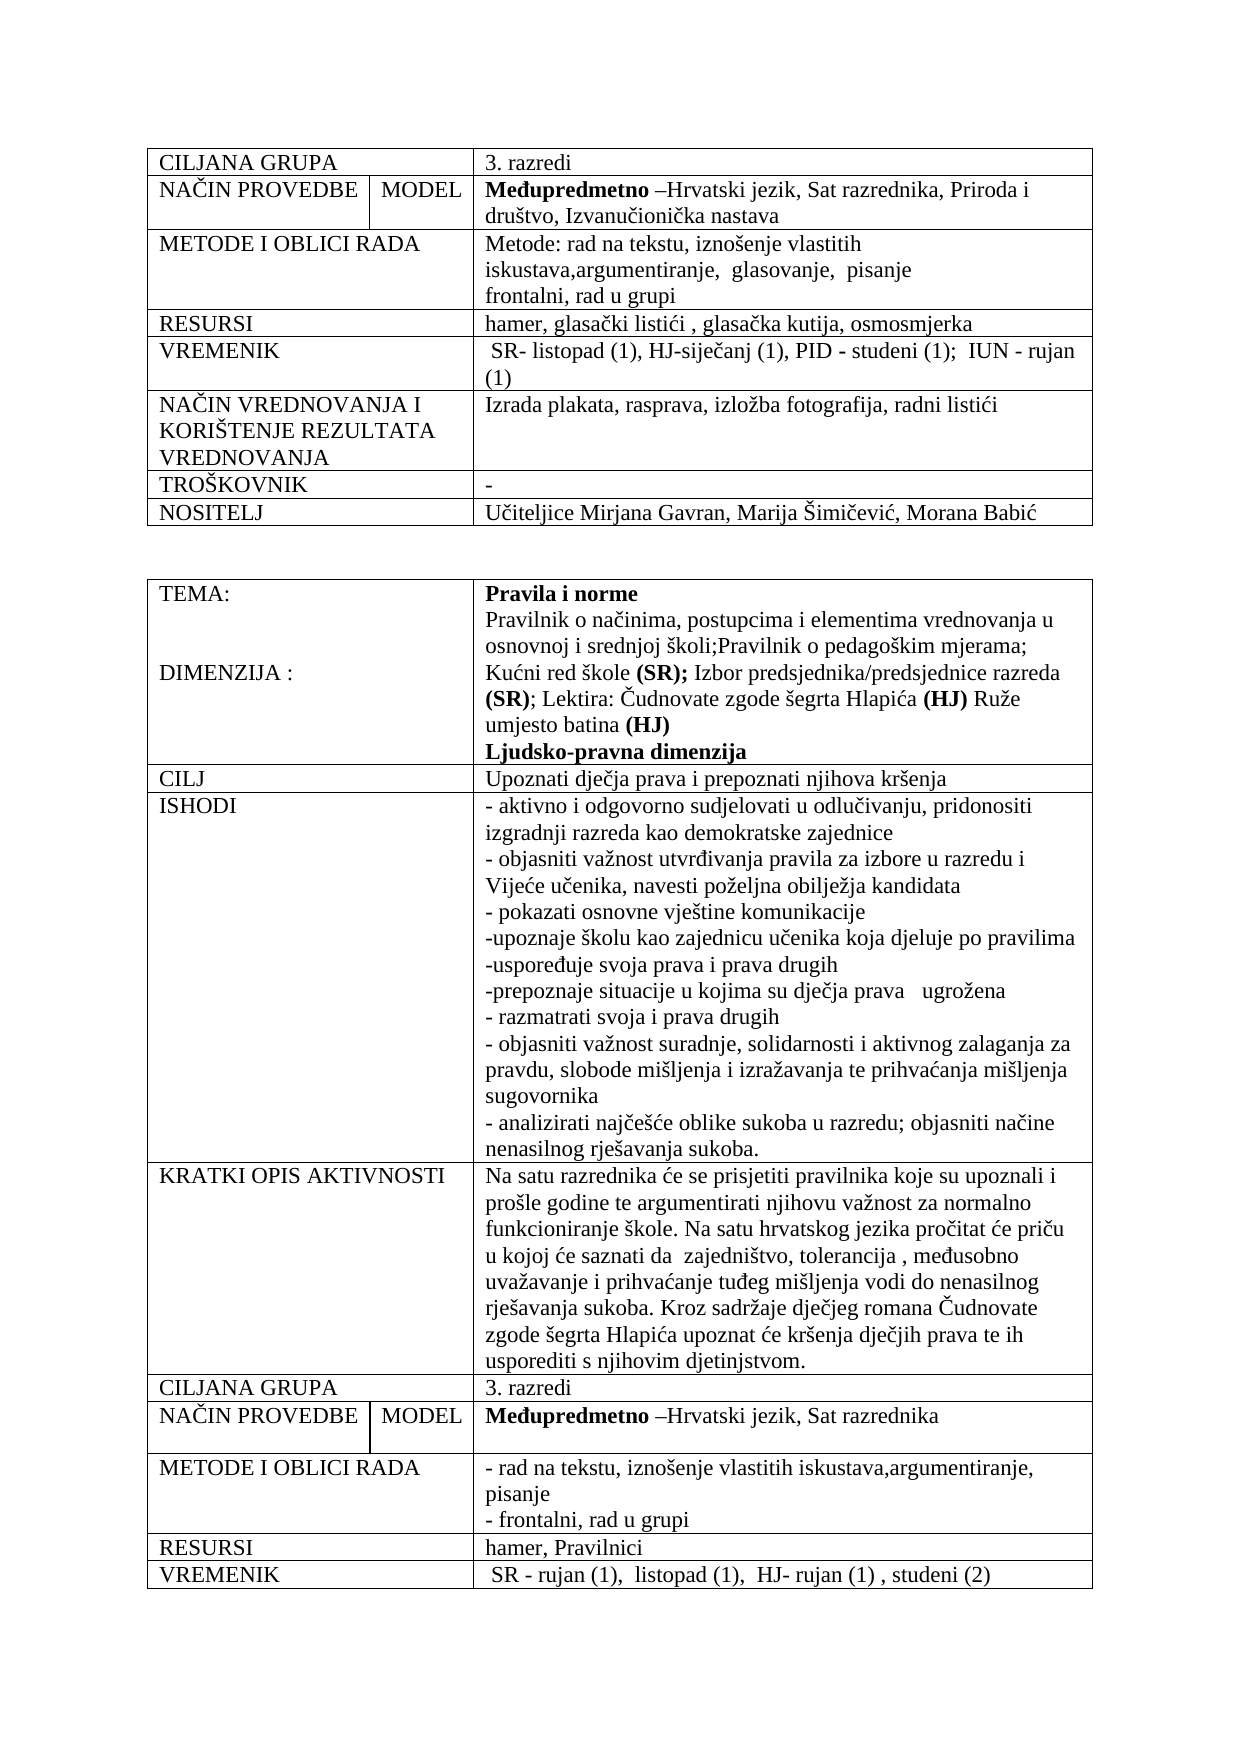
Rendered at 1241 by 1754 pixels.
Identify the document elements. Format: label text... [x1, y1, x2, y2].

table_cell CILJANA GRUPA [148, 1375, 473, 1401]
table_cell Izrada plakata, rasprava, izložba fotografija, radni listići [474, 391, 1092, 470]
table_cell - [474, 471, 1092, 497]
table_cell RESURSI [148, 1534, 473, 1560]
table_cell 3. razredi [474, 149, 1092, 175]
table_cell METODE I OBLICI RADA [148, 230, 473, 309]
table_cell ISHODI [148, 793, 473, 1162]
table_cell Učiteljice Mirjana Gavran, Marija Šimičević, Morana Babić [474, 499, 1092, 525]
table_cell 3. razredi [474, 1375, 1092, 1401]
table_cell hamer, glasački listići , glasačka kutija, osmosmjerka [474, 310, 1092, 336]
table_cell NAČIN VREDNOVANJA I KORIŠTENJE REZULTATA VREDNOVANJA [148, 391, 473, 470]
table_cell - rad na tekstu, iznošenje vlastitih iskustava,argumentiranje, pisanje - frontalni, rad u grupi [474, 1454, 1092, 1533]
table_cell CILJANA GRUPA [148, 149, 473, 175]
table_cell MODEL [371, 1402, 473, 1453]
table_cell Metode: rad na tekstu, iznošenje vlastitih iskustava,argumentiranje, glasovanje, pisanje frontalni, rad u grupi [474, 230, 1092, 309]
table_cell CILJ [148, 765, 473, 792]
table_cell METODE I OBLICI RADA [148, 1454, 473, 1533]
table_cell MODEL [370, 176, 473, 229]
table_cell SR - rujan (1), listopad (1), HJ- rujan (1) , studeni (2) [474, 1561, 1092, 1588]
table_cell NAČIN PROVEDBE [148, 1402, 369, 1453]
table_cell TROŠKOVNIK [148, 471, 473, 497]
table_cell KRATKI OPIS AKTIVNOSTI [148, 1163, 473, 1373]
table_cell Upoznati dječja prava i prepoznati njihova kršenja [474, 765, 1092, 792]
table_header TEMA: DIMENZIJA : [148, 580, 473, 764]
table_cell NAČIN PROVEDBE [148, 176, 369, 229]
table_cell hamer, Pravilnici [474, 1534, 1092, 1560]
table_cell RESURSI [148, 310, 473, 336]
table_cell Na satu razrednika će se prisjetiti pravilnika koje su upoznali i prošle godine te argumentirati njihovu važnost za normalno funkcioniranje škole. Na satu hrvatskog jezika pročitat će priču u kojoj će saznati da zajedništvo, tolerancija , međusobno uvažavanje i prihvaćanje tuđeg mišljenja vodi do nenasilnog rješavanja sukoba. Kroz sadržaje dječjeg romana Čudnovate zgode šegrta Hlapića upoznat će kršenja dječjih prava te ih usporediti s njihovim djetinjstvom. [474, 1163, 1092, 1373]
table_cell - aktivno i odgovorno sudjelovati u odlučivanju, pridonositi izgradnji razreda kao demokratske zajednice - objasniti važnost utvrđivanja pravila za izbore u razredu i Vijeće učenika, navesti poželjna obilježja kandidata - pokazati osnovne vještine komunikacije -upoznaje školu kao zajednicu učenika koja djeluje po pravilima -uspoređuje svoja prava i prava drugih -prepoznaje situacije u kojima su dječja prava ugrožena - razmatrati svoja i prava drugih - objasniti važnost suradnje, solidarnosti i aktivnog zalaganja za pravdu, slobode mišljenja i izražavanja te prihvaćanja mišljenja sugovornika - analizirati najčešće oblike sukoba u razredu; objasniti načine nenasilnog rješavanja sukoba. [474, 793, 1092, 1162]
table_cell VREMENIK [148, 1561, 473, 1588]
table_cell NOSITELJ [148, 499, 473, 525]
table_cell VREMENIK [148, 337, 473, 390]
table_cell Međupredmetno –Hrvatski jezik, Sat razrednika [474, 1402, 1092, 1453]
table_cell Međupredmetno –Hrvatski jezik, Sat razrednika, Priroda i društvo, Izvanučionička nastava [474, 176, 1092, 229]
table_cell SR- listopad (1), HJ-siječanj (1), PID - studeni (1); IUN - rujan (1) [474, 337, 1092, 390]
table_header Pravila i norme Pravilnik o načinima, postupcima i elementima vrednovanja u osnovnoj i srednjoj školi;Pravilnik o pedagoškim mjerama; Kućni red škole (SR); Izbor predsjednika/predsjednice razreda (SR); Lektira: Čudnovate zgode šegrta Hlapića (HJ) Ruže umjesto batina (HJ) Ljudsko-pravna dimenzija [474, 580, 1092, 764]
